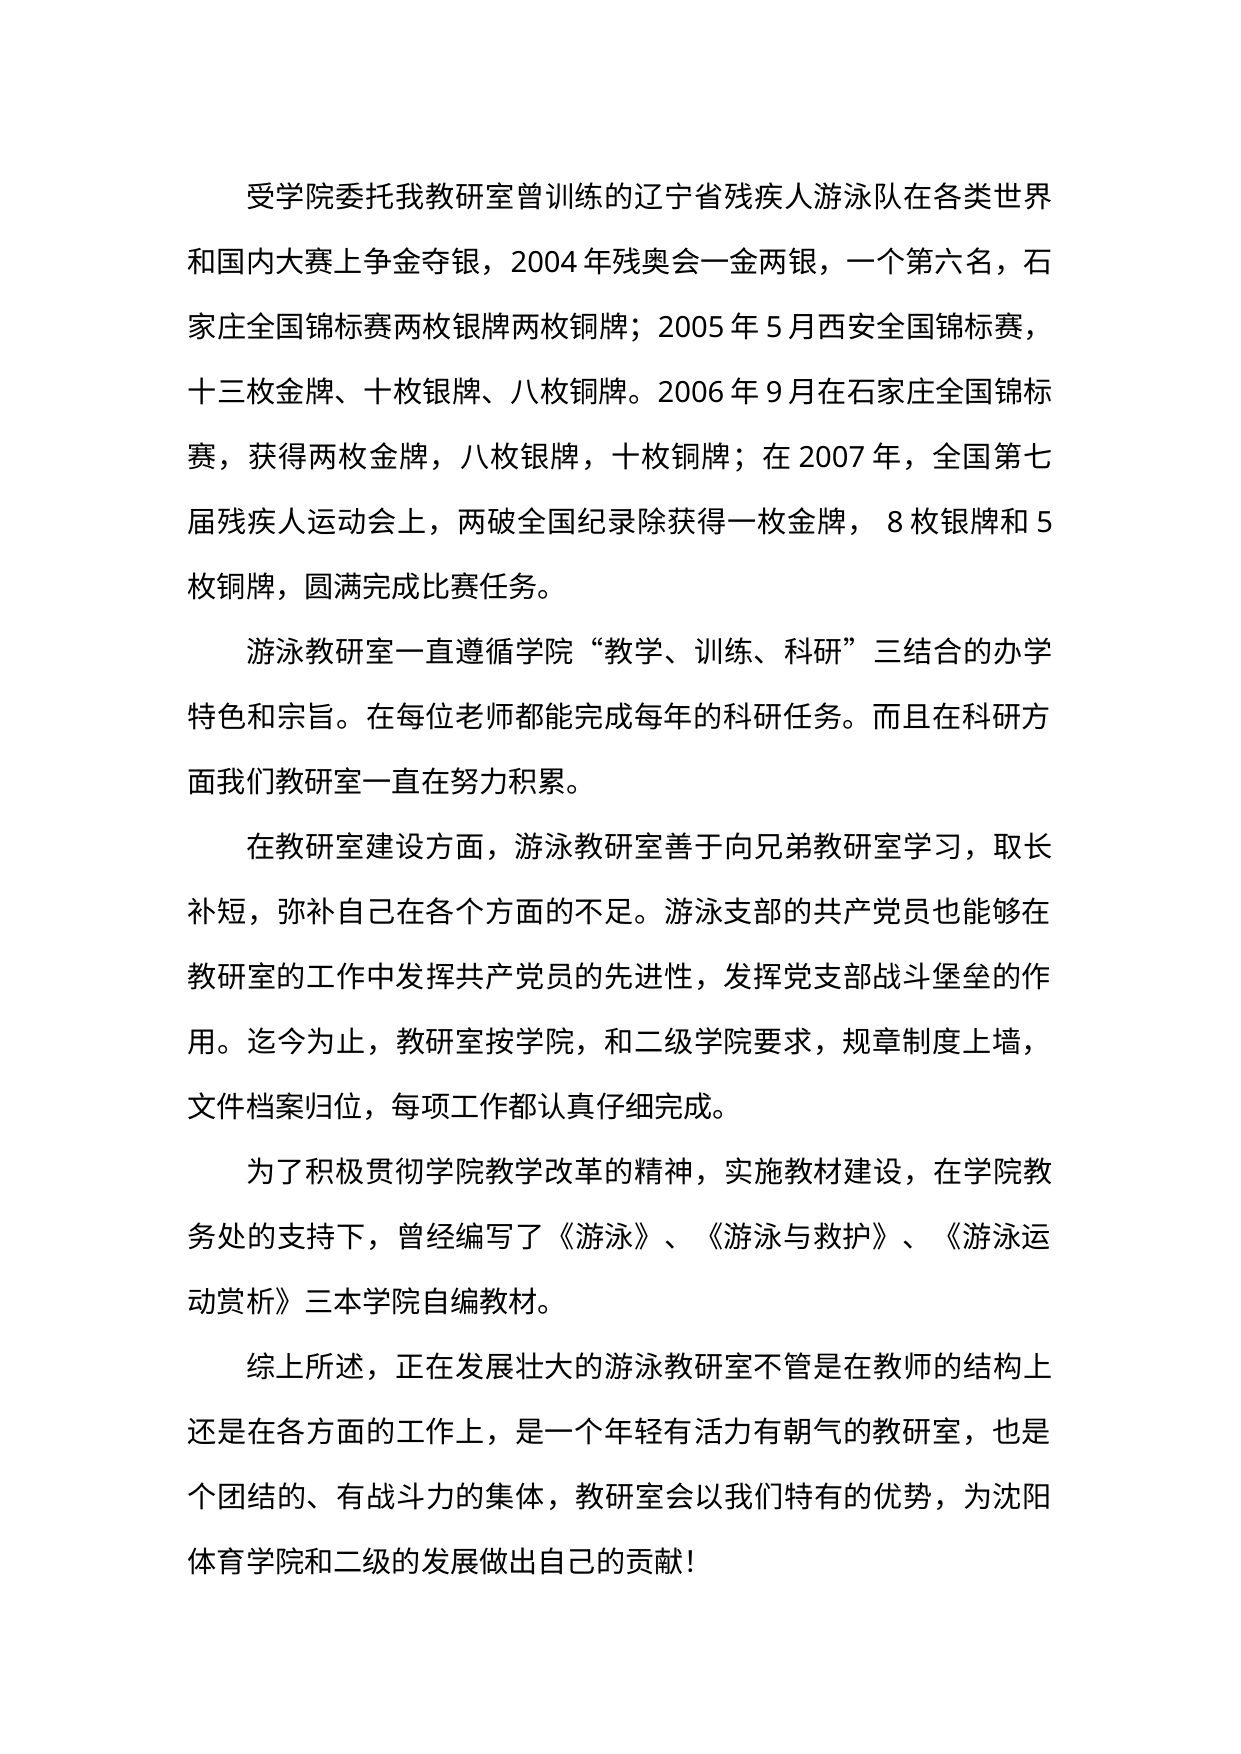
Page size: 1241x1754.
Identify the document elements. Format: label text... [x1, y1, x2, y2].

text 在教研室建设方面，游泳教研室善于向兄弟教研室学习，取长补短，弥补自己在各个方面的不足。游泳支部的共产党员也能够在教研室的工作中发挥共产党员的先进性，发挥党支部战斗堡垒的作用。迄今为止，教研室按学院，和二级学院要求，规章制度上墙，文件档案归位，每项工作都认真仔细完成。 [187, 812, 1053, 1137]
text 受学院委托我教研室曾训练的辽宁省残疾人游泳队在各类世界和国内大赛上争金夺银，2004年残奥会一金两银，一个第六名，石家庄全国锦标赛两枚银牌两枚铜牌；2005年5月西安全国锦标赛，十三枚金牌、十枚银牌、八枚铜牌。2006年9月在石家庄全国锦标赛，获得两枚金牌，八枚银牌，十枚铜牌；在2007年，全国第七届残疾人运动会上，两破全国纪录除获得一枚金牌， 8枚银牌和5枚铜牌，圆满完成比赛任务。 [187, 162, 1053, 617]
text 为了积极贯彻学院教学改革的精神，实施教材建设，在学院教务处的支持下，曾经编写了《游泳》、《游泳与救护》、《游泳运动赏析》三本学院自编教材。 [187, 1137, 1053, 1332]
text 综上所述，正在发展壮大的游泳教研室不管是在教师的结构上还是在各方面的工作上，是一个年轻有活力有朝气的教研室，也是个团结的、有战斗力的集体，教研室会以我们特有的优势，为沈阳体育学院和二级的发展做出自己的贡献！ [187, 1332, 1053, 1592]
text 游泳教研室一直遵循学院“教学、训练、科研”三结合的办学特色和宗旨。在每位老师都能完成每年的科研任务。而且在科研方面我们教研室一直在努力积累。 [187, 617, 1053, 812]
